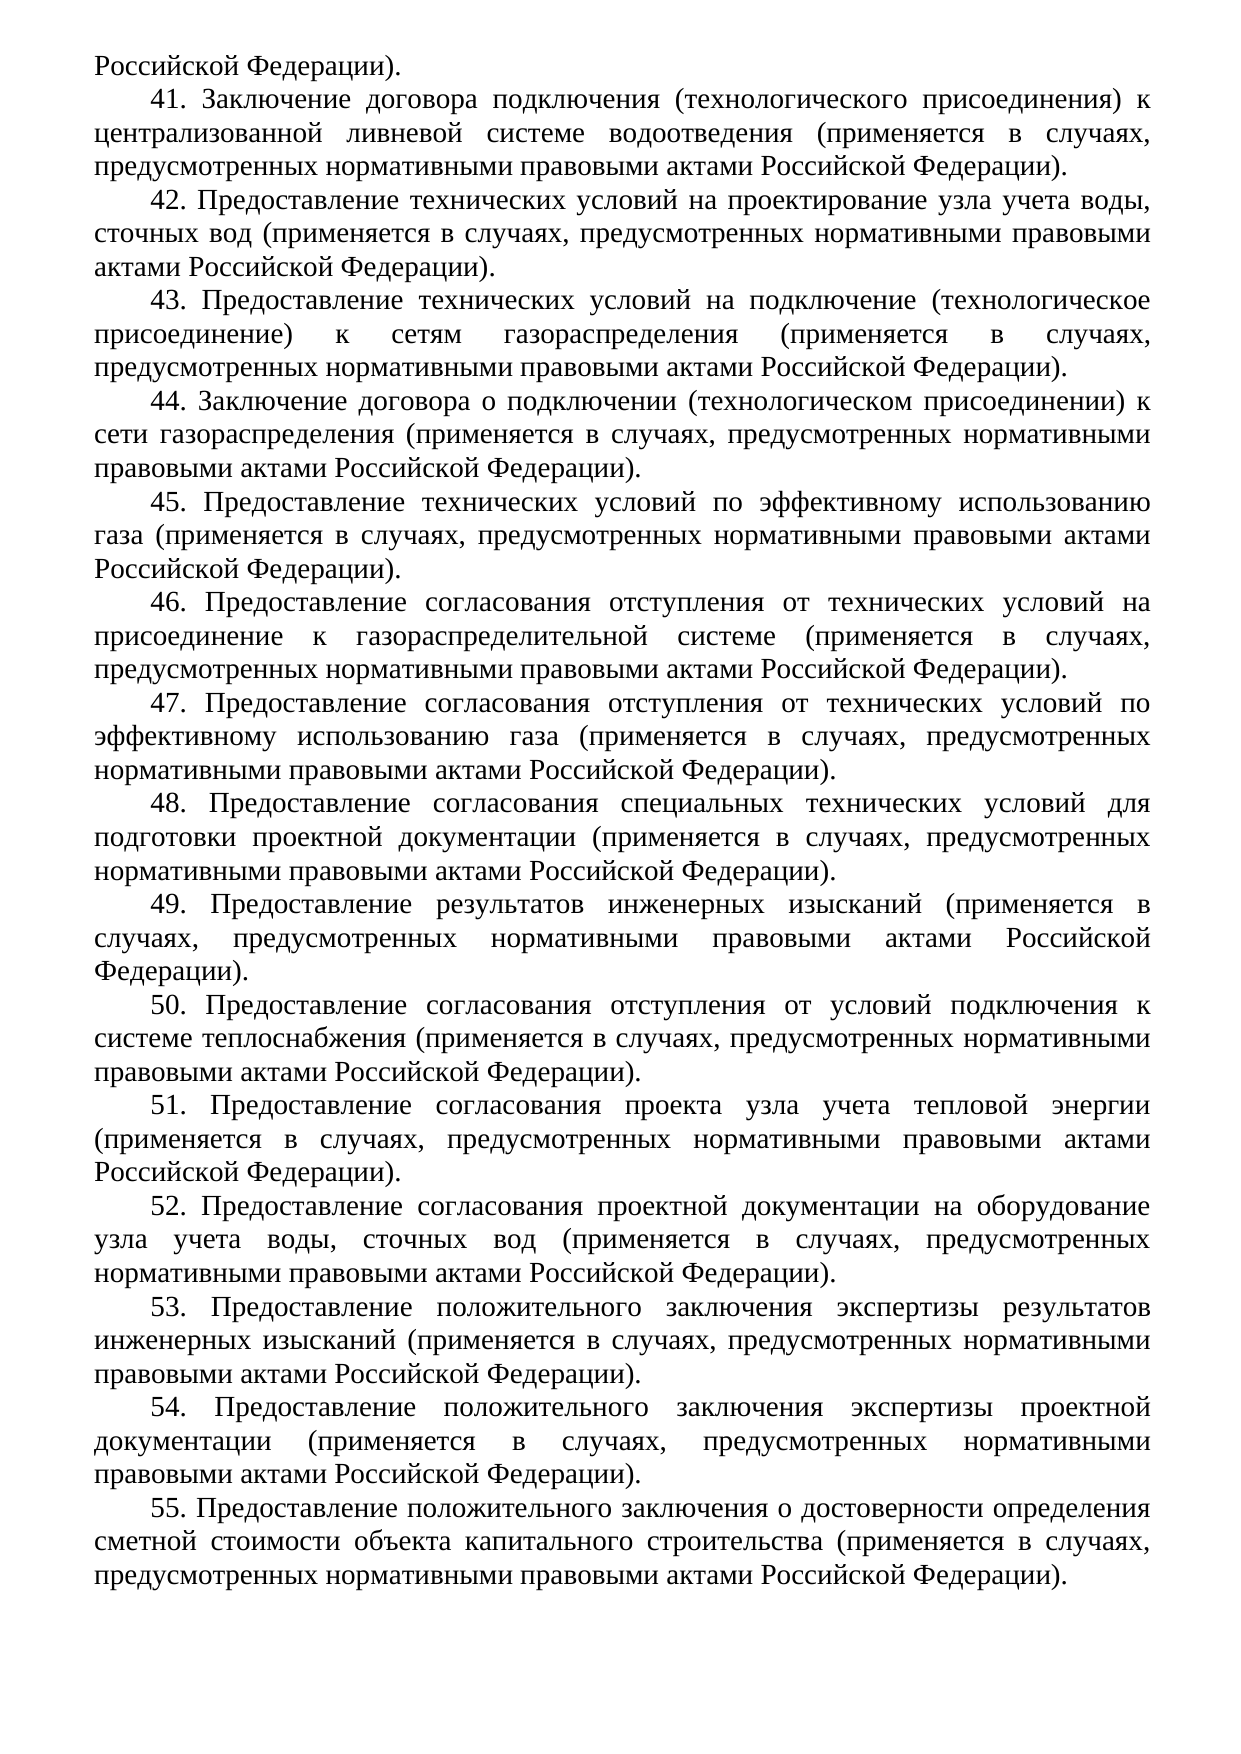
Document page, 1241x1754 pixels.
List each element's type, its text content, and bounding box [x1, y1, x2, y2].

text 42. Предоставление технических условий на проектирование узла учета воды, сточных вод (применяется в случаях, предусмотренных нормативными правовыми актами Российской Федерации). [94, 182, 1152, 282]
text 43. Предоставление технических условий на подключение (технологическое присоединение) к сетям газораспределения (применяется в случаях, предусмотренных нормативными правовыми актами Российской Федерации). [94, 282, 1152, 383]
text 55. Предоставление положительного заключения о достоверности определения сметной стоимости объекта капитального строительства (применяется в случаях, предусмотренных нормативными правовыми актами Российской Федерации). [94, 1490, 1152, 1591]
text 53. Предоставление положительного заключения экспертизы результатов инженерных изысканий (применяется в случаях, предусмотренных нормативными правовыми актами Российской Федерации). [94, 1289, 1152, 1389]
text 52. Предоставление согласования проектной документации на оборудование узла учета воды, сточных вод (применяется в случаях, предусмотренных нормативными правовыми актами Российской Федерации). [94, 1188, 1152, 1289]
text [94, 48, 1152, 81]
text 48. Предоставление согласования специальных технических условий для подготовки проектной документации (применяется в случаях, предусмотренных нормативными правовыми актами Российской Федерации). [94, 786, 1152, 886]
text 44. Заключение договора о подключении (технологическом присоединении) к сети газораспределения (применяется в случаях, предусмотренных нормативными правовыми актами Российской Федерации). [94, 383, 1152, 484]
text 47. Предоставление согласования отступления от технических условий по эффективному использованию газа (применяется в случаях, предусмотренных нормативными правовыми актами Российской Федерации). [94, 685, 1152, 786]
text 49. Предоставление результатов инженерных изысканий (применяется в случаях, предусмотренных нормативными правовыми актами Российской Федерации). [94, 886, 1152, 987]
text 46. Предоставление согласования отступления от технических условий на присоединение к газораспределительной системе (применяется в случаях, предусмотренных нормативными правовыми актами Российской Федерации). [94, 584, 1152, 685]
text 51. Предоставление согласования проекта узла учета тепловой энергии (применяется в случаях, предусмотренных нормативными правовыми актами Российской Федерации). [94, 1087, 1152, 1188]
text 45. Предоставление технических условий по эффективному использованию газа (применяется в случаях, предусмотренных нормативными правовыми актами Российской Федерации). [94, 484, 1152, 584]
text 41. Заключение договора подключения (технологического присоединения) к централизованной ливневой системе водоотведения (применяется в случаях, предусмотренных нормативными правовыми актами Российской Федерации). [94, 81, 1152, 182]
text 50. Предоставление согласования отступления от условий подключения к системе теплоснабжения (применяется в случаях, предусмотренных нормативными правовыми актами Российской Федерации). [94, 987, 1152, 1087]
text 54. Предоставление положительного заключения экспертизы проектной документации (применяется в случаях, предусмотренных нормативными правовыми актами Российской Федерации). [94, 1389, 1152, 1490]
